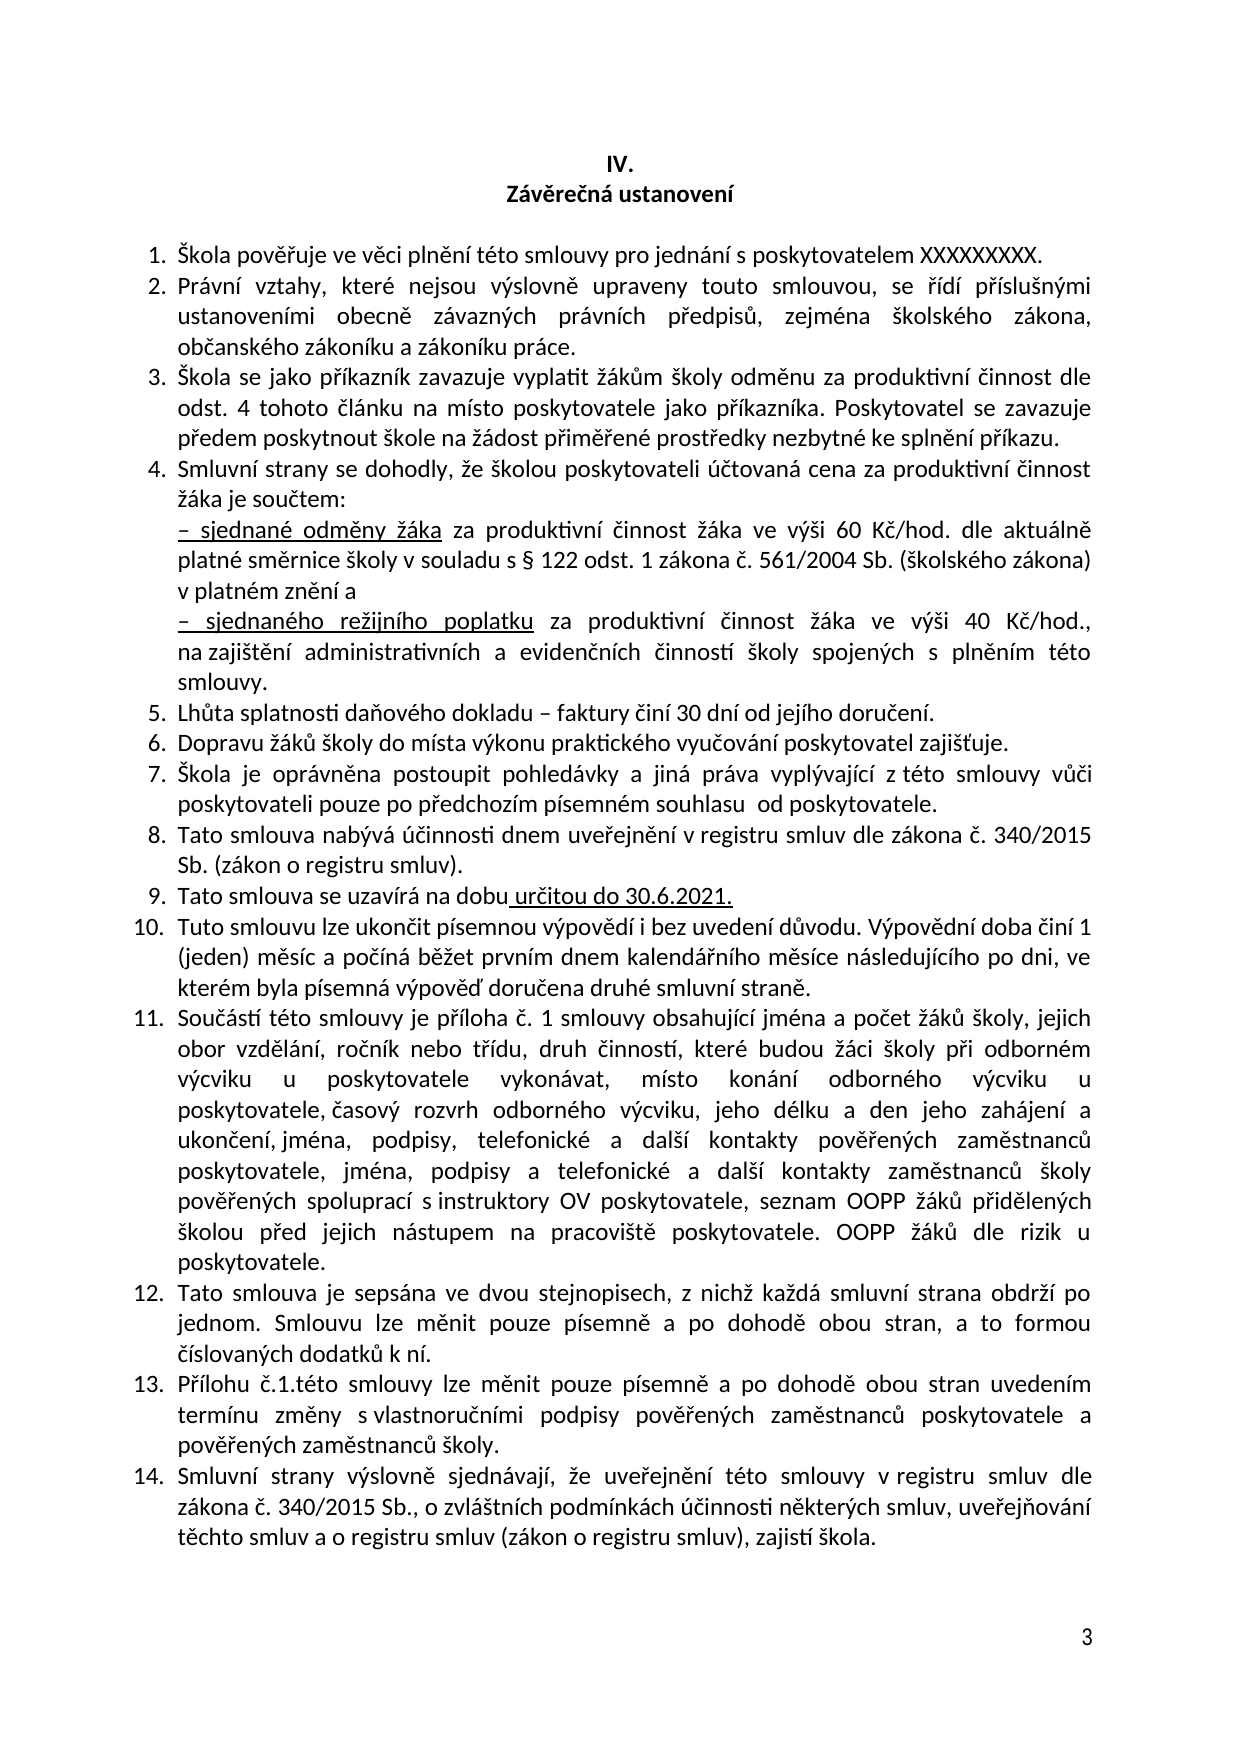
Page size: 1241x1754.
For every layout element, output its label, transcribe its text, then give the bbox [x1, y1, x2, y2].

list Škola pověřuje ve věci plnění této smlouvy pro jednání s poskytovatelem XXXXXXXXX. [148, 239, 1092, 270]
list Tuto smlouvu lze ukončit písemnou výpovědí i bez uvedení důvodu. Výpovědní doba činí 1 (jeden) měsíc a počíná běžet prvním dnem kalendářního měsíce následujícího po dni, ve kterém byla písemná výpověď doručena druhé smluvní straně. [133, 911, 1092, 1002]
list Smluvní strany se dohodly, že školou poskytovateli účtovaná cena za produktivní činnost žáka je součtem: [148, 453, 1092, 514]
text – sjednaného režijního poplatku za produktivní činnost žáka ve výši 40 Kč/hod., na zajištění administrativních a evidenčních činností školy spojených s plněním této smlouvy. [177, 606, 1092, 697]
list Součástí této smlouvy je příloha č. 1 smlouvy obsahující jména a počet žáků školy, jejich obor vzdělání, ročník nebo třídu, druh činností, které budou žáci školy při odborném výcviku u poskytovatele vykonávat, místo konání odborného výcviku u poskytovatele, časový rozvrh odborného výcviku, jeho délku a den jeho zahájení a ukončení, jména, podpisy, telefonické a další kontakty pověřených zaměstnanců poskytovatele, jména, podpisy a telefonické a další kontakty zaměstnanců školy pověřených spoluprací s instruktory OV poskytovatele, seznam OOPP žáků přidělených školou před jejich nástupem na pracoviště poskytovatele. OOPP žáků dle rizik u poskytovatele. [133, 1002, 1092, 1277]
list Tato smlouva nabývá účinnosti dnem uveřejnění v registru smluv dle zákona č. 340/2015 Sb. (zákon o registru smluv). [148, 819, 1092, 880]
list Dopravu žáků školy do místa výkonu praktického vyučování poskytovatel zajišťuje. [148, 728, 1092, 758]
list Právní vztahy, které nejsou výslovně upraveny touto smlouvou, se řídí příslušnými ustanoveními obecně závazných právních předpisů, zejména školského zákona, občanského zákoníku a zákoníku práce. [148, 270, 1092, 361]
text IV. [148, 148, 1092, 178]
list Škola se jako příkazník zavazuje vyplatit žákům školy odměnu za produktivní činnost dle odst. 4 tohoto článku na místo poskytovatele jako příkazníka. Poskytovatel se zavazuje předem poskytnout škole na žádost přiměřené prostředky nezbytné ke splnění příkazu. [148, 361, 1092, 453]
list Lhůta splatnosti daňového dokladu – faktury činí 30 dní od jejího doručení. [148, 697, 1092, 728]
list Tato smlouva je sepsána ve dvou stejnopisech, z nichž každá smluvní strana obdrží po jednom. Smlouvu lze měnit pouze písemně a po dohodě obou stran, a to formou číslovaných dodatků k ní. [133, 1277, 1092, 1368]
list Smluvní strany výslovně sjednávají, že uveřejnění této smlouvy v registru smluv dle zákona č. 340/2015 Sb., o zvláštních podmínkách účinnosti některých smluv, uveřejňování těchto smluv a o registru smluv (zákon o registru smluv), zajistí škola. [133, 1460, 1092, 1552]
list Přílohu č.1.této smlouvy lze měnit pouze písemně a po dohodě obou stran uvedením termínu změny s vlastnoručními podpisy pověřených zaměstnanců poskytovatele a pověřených zaměstnanců školy. [133, 1368, 1092, 1460]
list Tato smlouva se uzavírá na dobu určitou do 30.6.2021. [148, 880, 1092, 911]
list Škola je oprávněna postoupit pohledávky a jiná práva vyplývající z této smlouvy vůči poskytovateli pouze po předchozím písemném souhlasu od poskytovatele. [148, 758, 1092, 819]
text – sjednané odměny žáka za produktivní činnost žáka ve výši 60 Kč/hod. dle aktuálně platné směrnice školy v souladu s § 122 odst. 1 zákona č. 561/2004 Sb. (školského zákona) v platném znění a [177, 514, 1092, 606]
text Závěrečná ustanovení [148, 178, 1092, 209]
